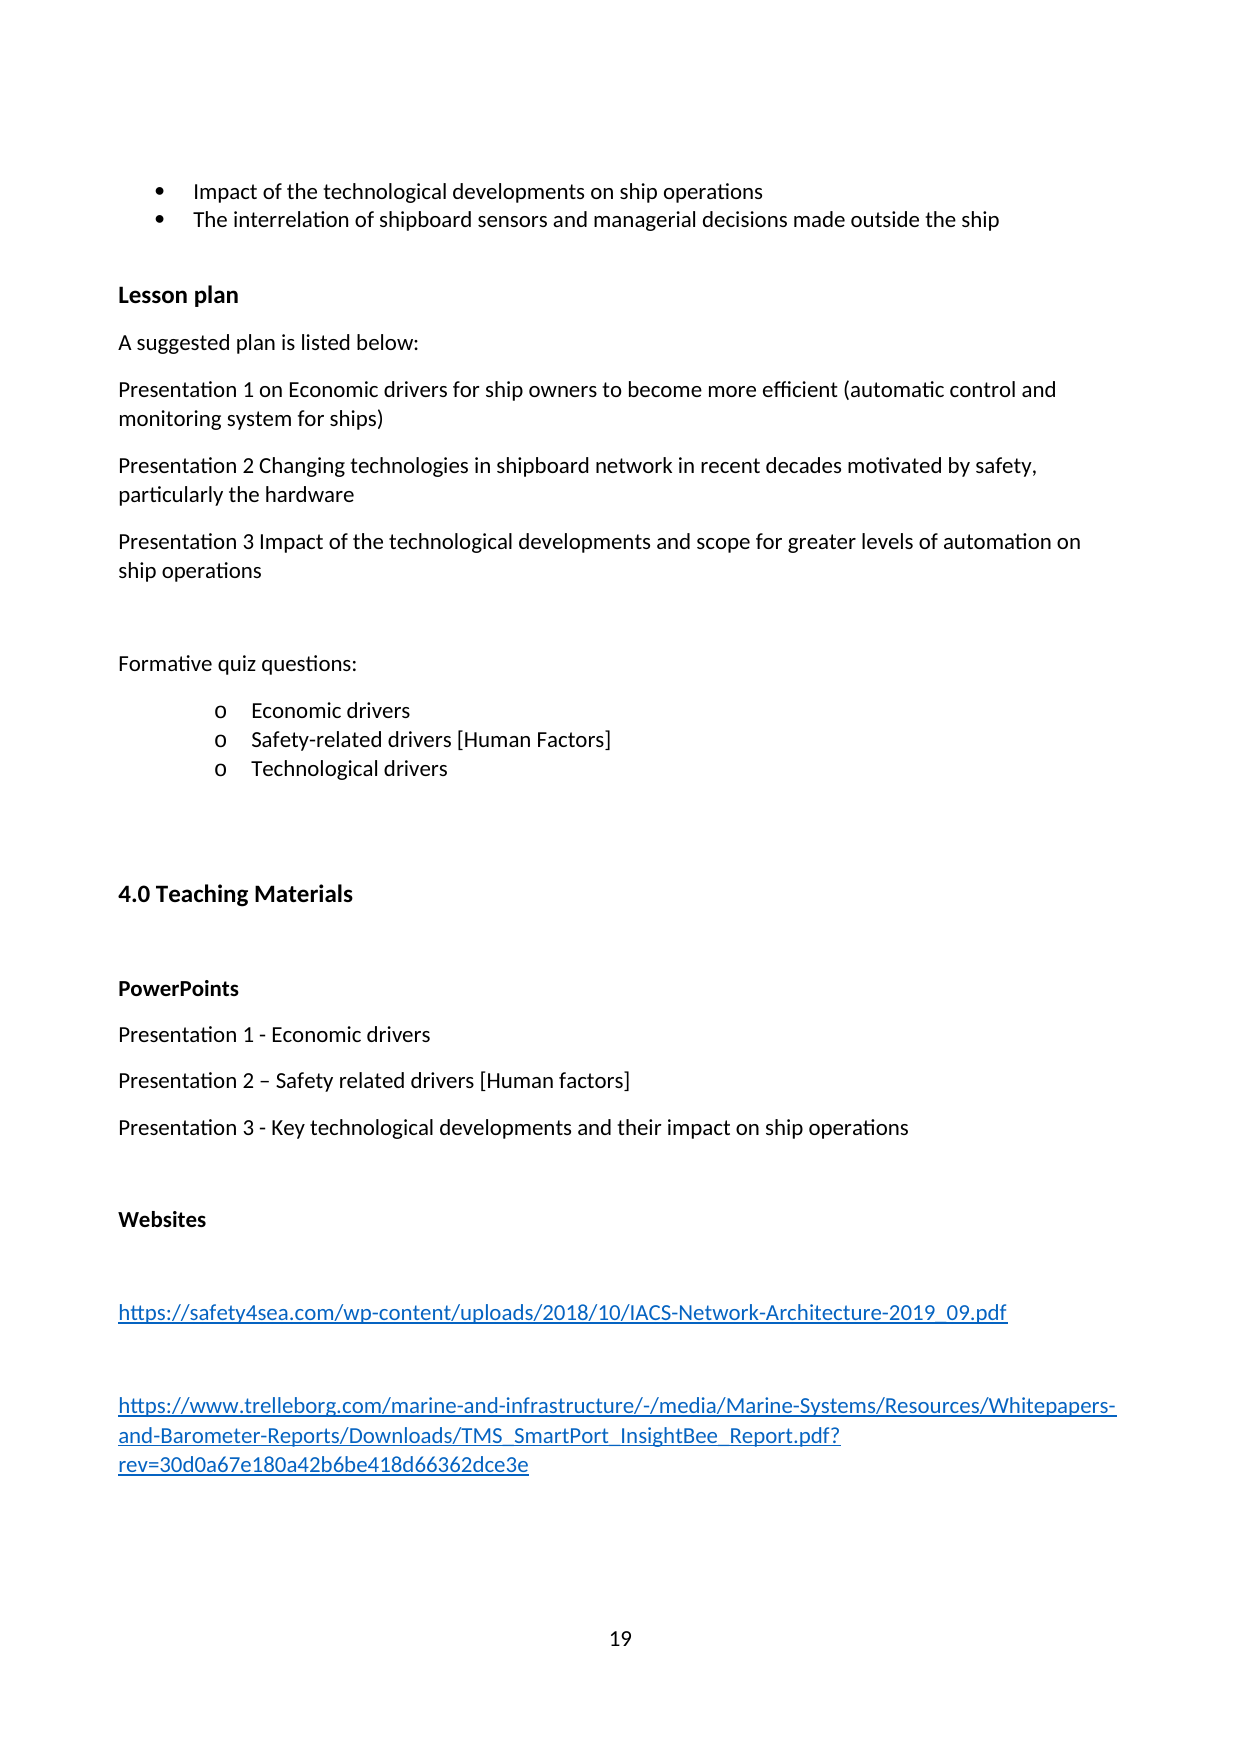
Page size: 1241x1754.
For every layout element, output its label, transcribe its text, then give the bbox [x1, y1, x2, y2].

text PowerPoints [118, 974, 1122, 1002]
text Presentation 1 - Economic drivers [118, 1020, 1122, 1048]
text Lesson plan [118, 279, 1122, 310]
text Presentation 2 Changing technologies in shipboard network in recent decades motivated by safety, particularly the hardware [118, 451, 1122, 509]
list Safety-related drivers [Human Factors] [213, 725, 1122, 754]
text Formative quiz questions: [118, 649, 1122, 677]
text Presentation 1 on Economic drivers for ship owners to become more efficient (automatic control and monitoring system for ships) [118, 375, 1122, 433]
text Presentation 3 Impact of the technological developments and scope for greater levels of automation on ship operations [118, 527, 1122, 585]
text Presentation 2 – Safety related drivers [Human factors] [118, 1067, 1122, 1094]
text Presentation 3 - Key technological developments and their impact on ship operations [118, 1113, 1122, 1141]
list The interrelation of shipboard sensors and managerial decisions made outside the ship [156, 205, 1122, 233]
text https://www.trelleborg.com/marine-and-infrastructure/-/media/Marine-Systems/Resources/Whitepapers-and-Barometer-Reports/Downloads/TMS_SmartPort_InsightBee_Report.pdf?rev=30d0a67e180a42b6be418d66362dce3e [118, 1391, 1122, 1478]
list Technological drivers [213, 754, 1122, 783]
text https://safety4sea.com/wp-content/uploads/2018/10/IACS-Network-Architecture-2019_09.pdf [118, 1298, 1122, 1326]
list Economic drivers [213, 696, 1122, 725]
text A suggested plan is listed below: [118, 328, 1122, 357]
text 4.0 Teaching Materials [118, 878, 1122, 909]
list Impact of the technological developments on ship operations [156, 177, 1122, 205]
text Websites [118, 1206, 1122, 1234]
